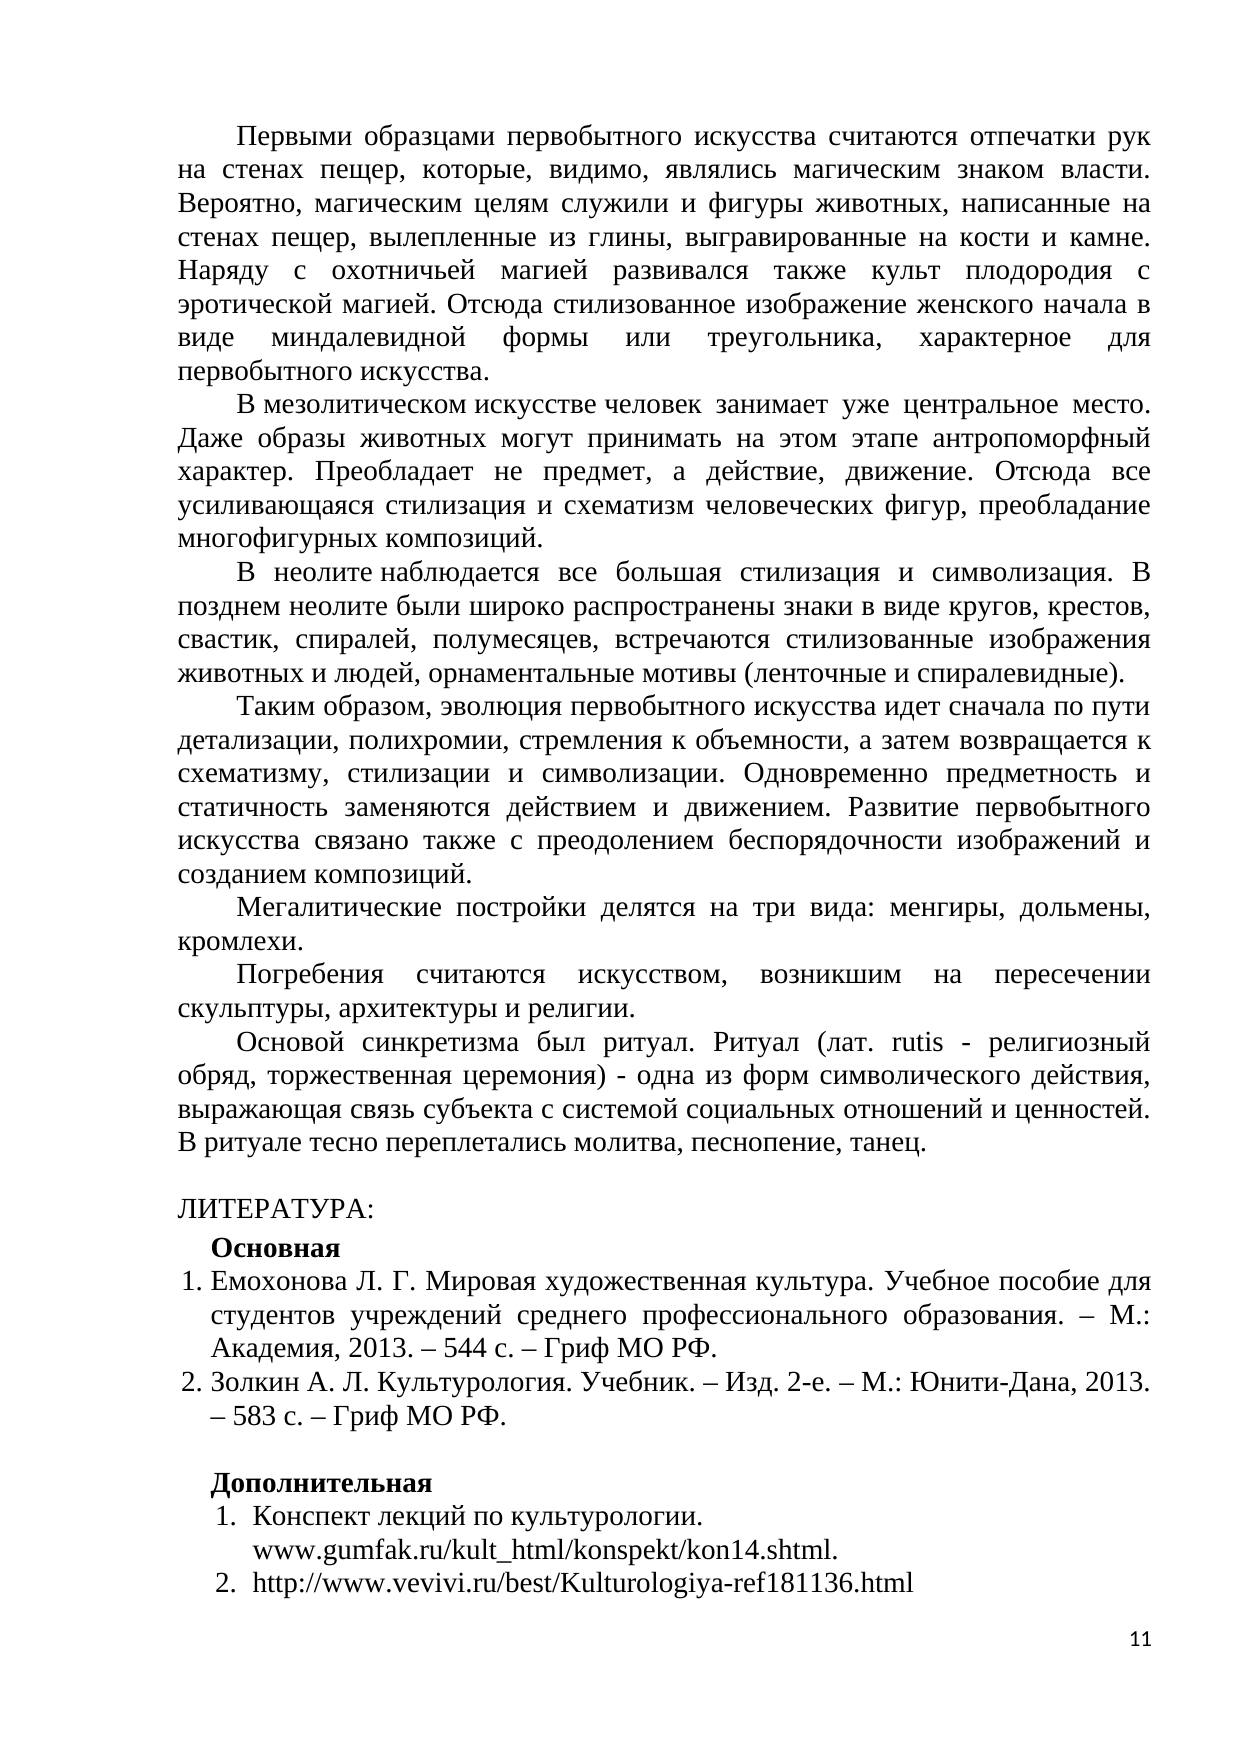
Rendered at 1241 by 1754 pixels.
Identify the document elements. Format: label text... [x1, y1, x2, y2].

text Таким образом, эволюция первобытного искусства идет сначала по пути детализации, полихромии, стремления к объемности, а затем возвращается к схематизму, стилизации и символизации. Одновременно предметность и статичность заменяются действием и движением. Развитие первобытного искусства связано также с преодолением беспорядочности изображений и созданием композиций. [177, 688, 1152, 889]
subtitle Емохонова Л. Г. Мировая художественная культура. Учебное пособие для студентов учреждений среднего профессионального образования. – М.: Академия, 2013. – 544 с. – Гриф МО РФ. [181, 1263, 1152, 1364]
text Дополнительная [210, 1465, 1152, 1498]
text Первыми образцами первобытного искусства считаются отпечатки рук на стенах пещер, которые, видимо, являлись магическим знаком власти. Вероятно, магическим целям служили и фигуры животных, написанные на стенах пещер, вылепленные из глины, выгравированные на кости и камне. Наряду с охотничьей магией развивался также культ плодородия с эротической магией. Отсюда стилизованное изображение женского начала в виде миндалевидной формы или треугольника, характерное для первобытного искусства. [177, 118, 1152, 386]
text В неолите наблюдается все большая стилизация и символизация. В позднем неолите были широко распространены знаки в виде кругов, крестов, свастик, спиралей, полумесяцев, встречаются стилизованные изображения животных и людей, орнаментальные мотивы (ленточные и спиралевидные). [177, 554, 1152, 688]
list http://www.vevivi.ru/best/Kulturologiya-ref181136.html [215, 1565, 1152, 1599]
text Мегалитические постройки делятся на три вида: менгиры, дольмены, кромлехи. [177, 889, 1152, 957]
text Основой синкретизма был ритуал. Ритуал (лат. rutis - религиозный обряд, торжественная церемония) - одна из форм символического действия, выражающая связь субъекта с системой социальных отношений и ценностей. В ритуале тесно переплетались молитва, песнопение, танец. [177, 1024, 1152, 1158]
list Основная [210, 1230, 1152, 1263]
text Погребения считаются искусством, возникшим на пересечении скульптуры, архитектуры и религии. [177, 957, 1152, 1024]
text В мезолитическом искусстве человек занимает уже центральное место. Даже образы животных могут принимать на этом этапе антропоморфный характер. Преобладает не предмет, а действие, движение. Отсюда все усиливающаяся стилизация и схематизм человеческих фигур, преобладание многофигурных композиций. [177, 386, 1152, 554]
text ЛИТЕРАТУРА: [177, 1191, 1152, 1225]
list Золкин А. Л. Культурология. Учебник. – Изд. 2-е. – М.: Юнити-Дана, 2013. – 583 с. – Гриф МО РФ. [181, 1364, 1152, 1431]
subtitle Конспект лекций по культурологии. www.gumfak.ru/kult_html/konspekt/kon14.shtml. [215, 1498, 1152, 1565]
